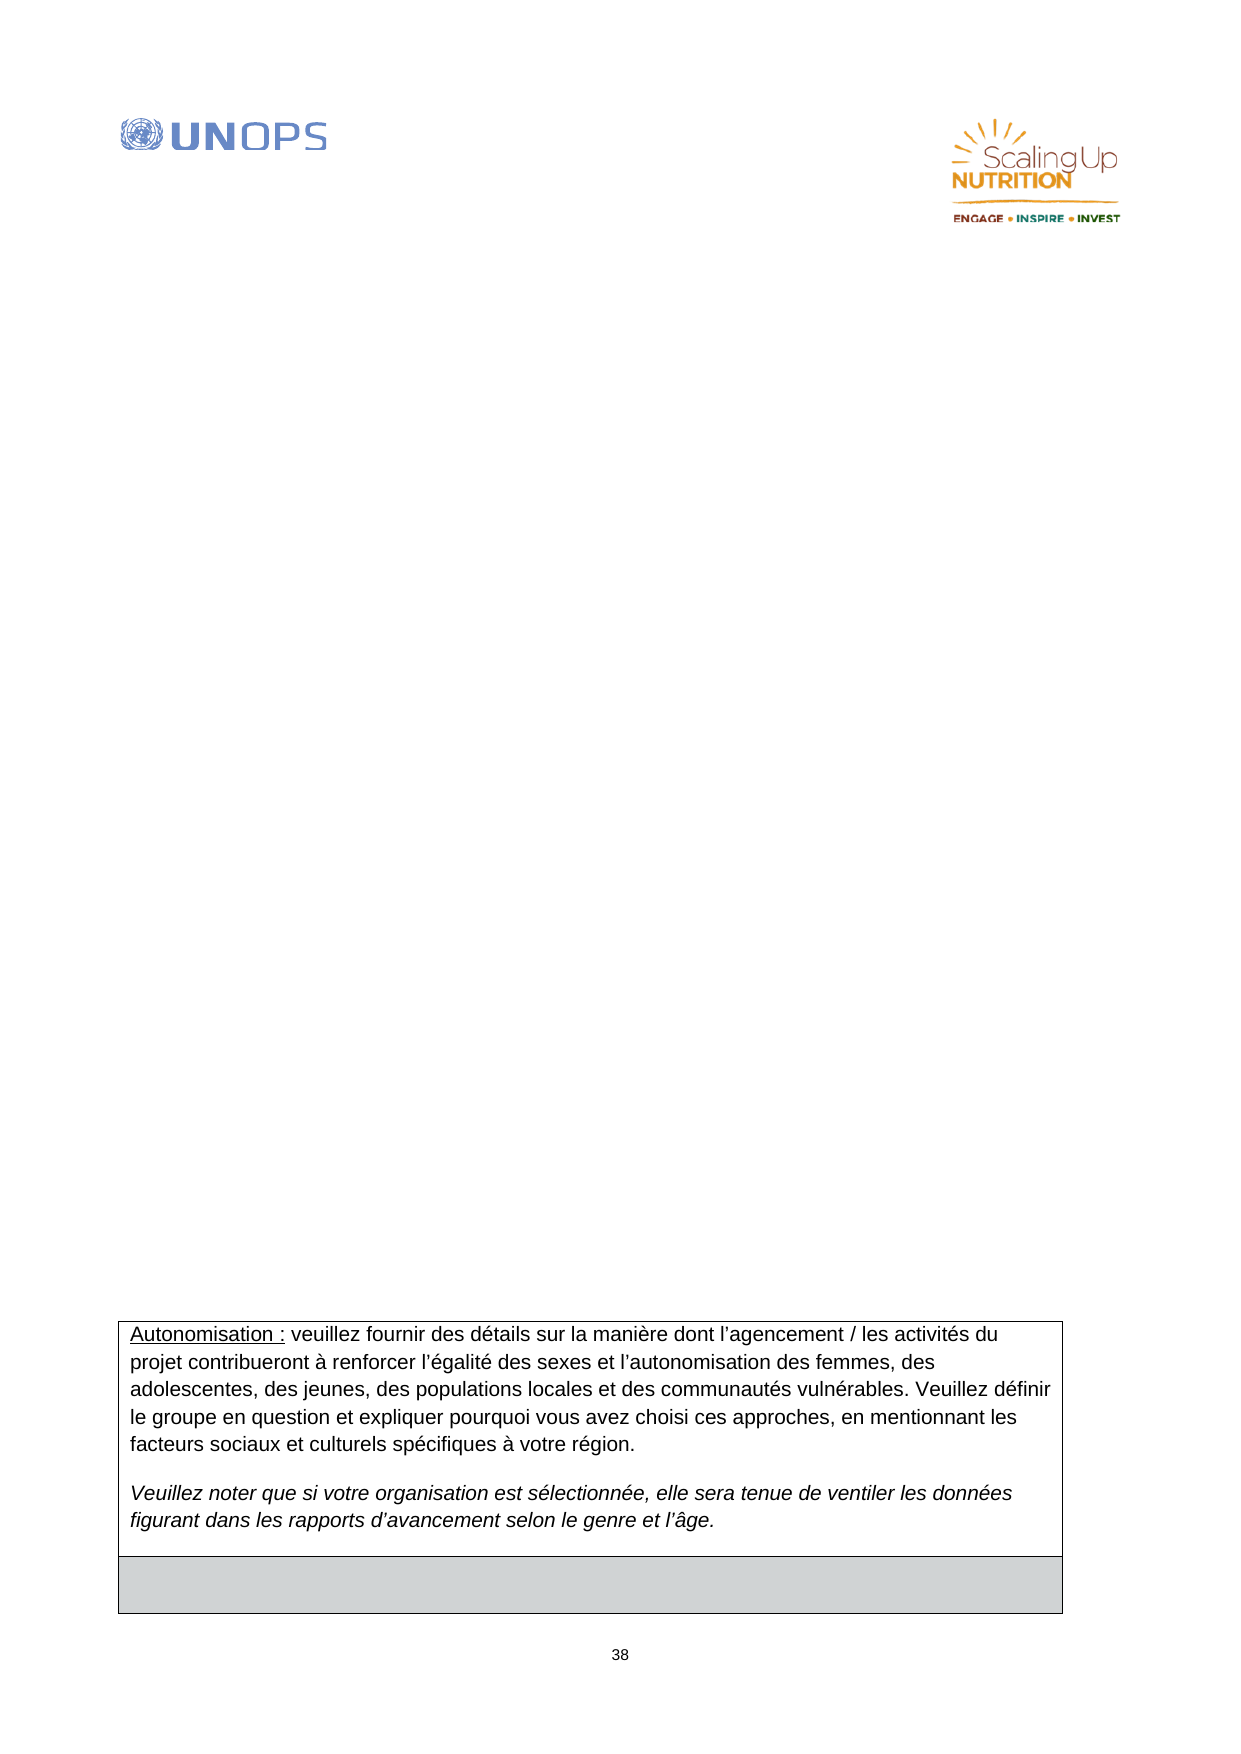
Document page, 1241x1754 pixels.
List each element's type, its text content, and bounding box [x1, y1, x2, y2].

table_cell Autonomisation : veuillez fournir des détails sur la manière dont l’agencement / les activités du projet contribueront à renforcer l’égalité des sexes et l’autonomisation des femmes, des adolescentes, des jeunes, des populations locales et des communautés vulnérables. Veuillez définir le groupe en question et expliquer pourquoi vous avez choisi ces approches, en mentionnant les facteurs sociaux et culturels spécifiques à votre région. Veuillez noter que si votre organisation est sélectionnée, elle sera tenue de ventiler les données figurant dans les rapports d’avancement selon le genre et l’âge. [119, 1322, 1062, 1556]
picture [946, 118, 1122, 221]
table_cell [119, 1557, 1062, 1613]
